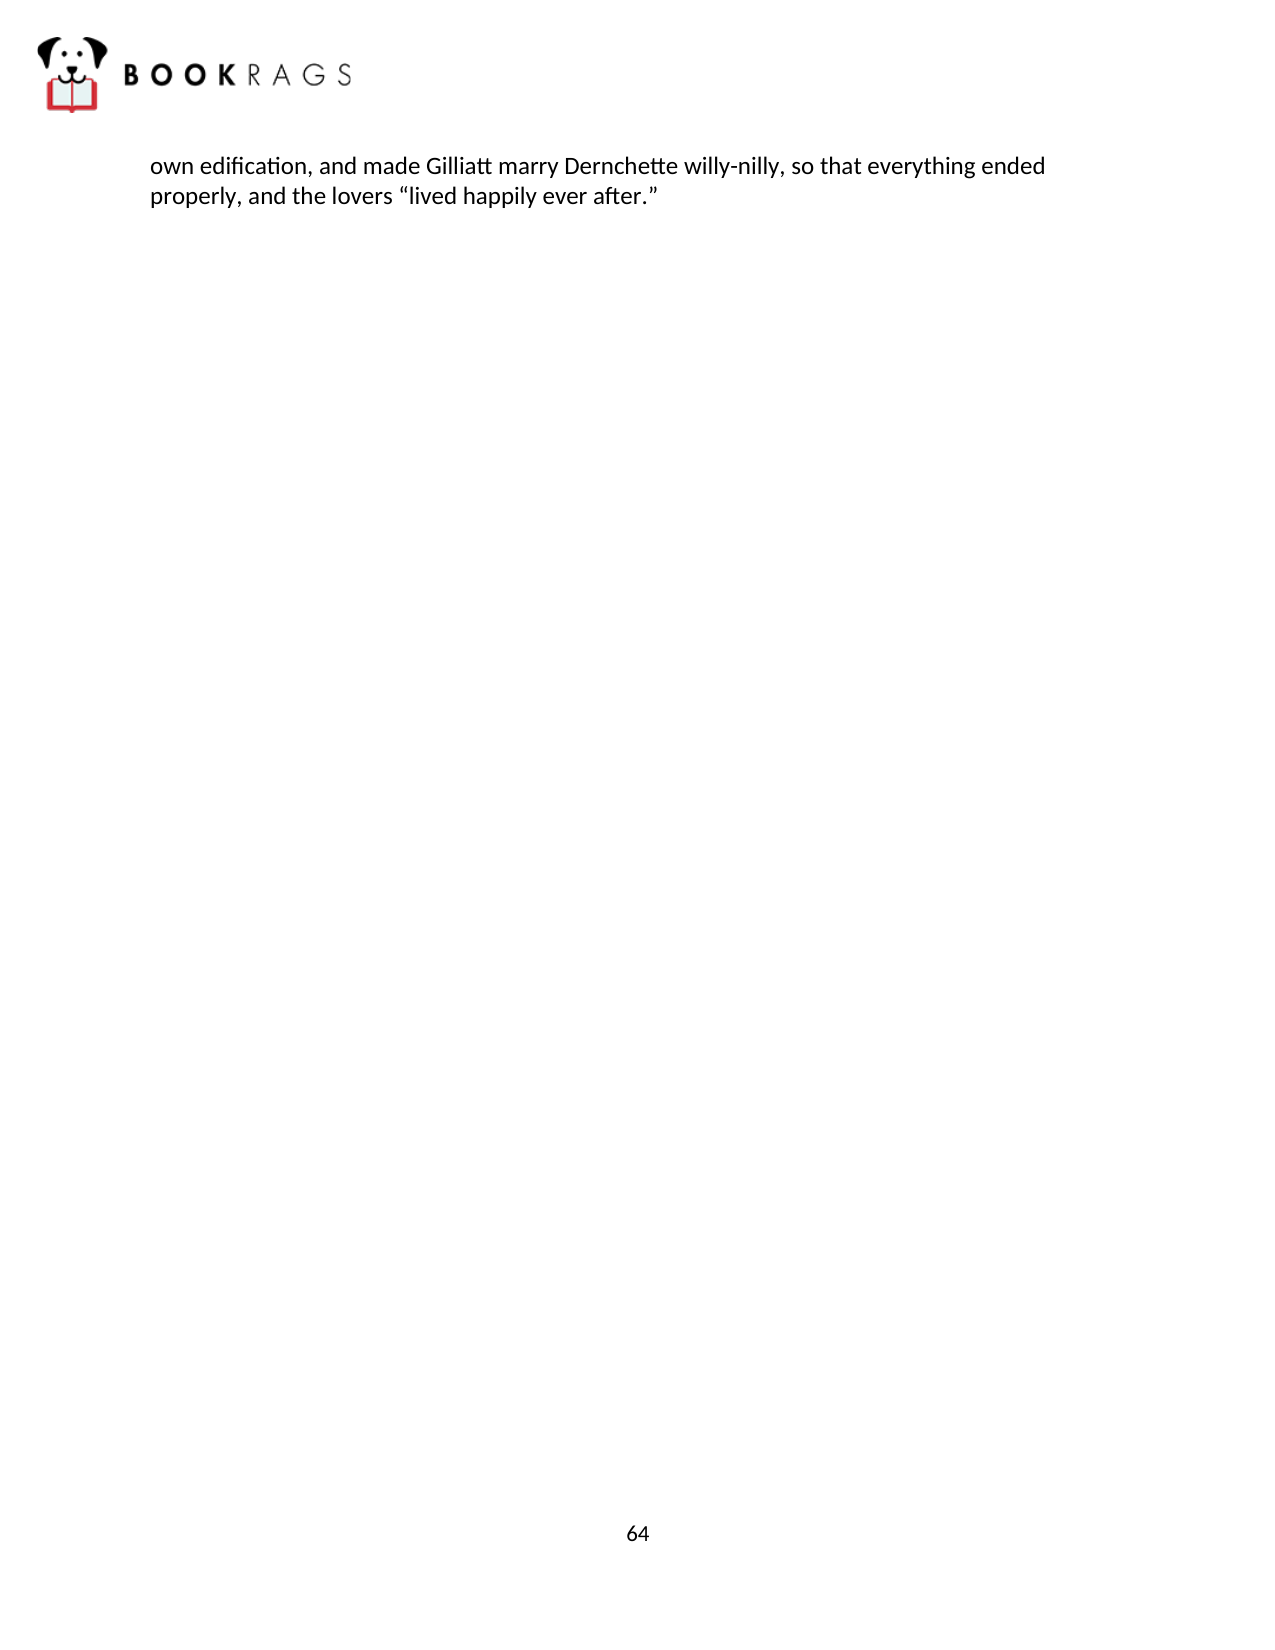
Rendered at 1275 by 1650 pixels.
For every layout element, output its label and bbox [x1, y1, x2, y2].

picture [37, 37, 351, 113]
text [150, 150, 1125, 211]
